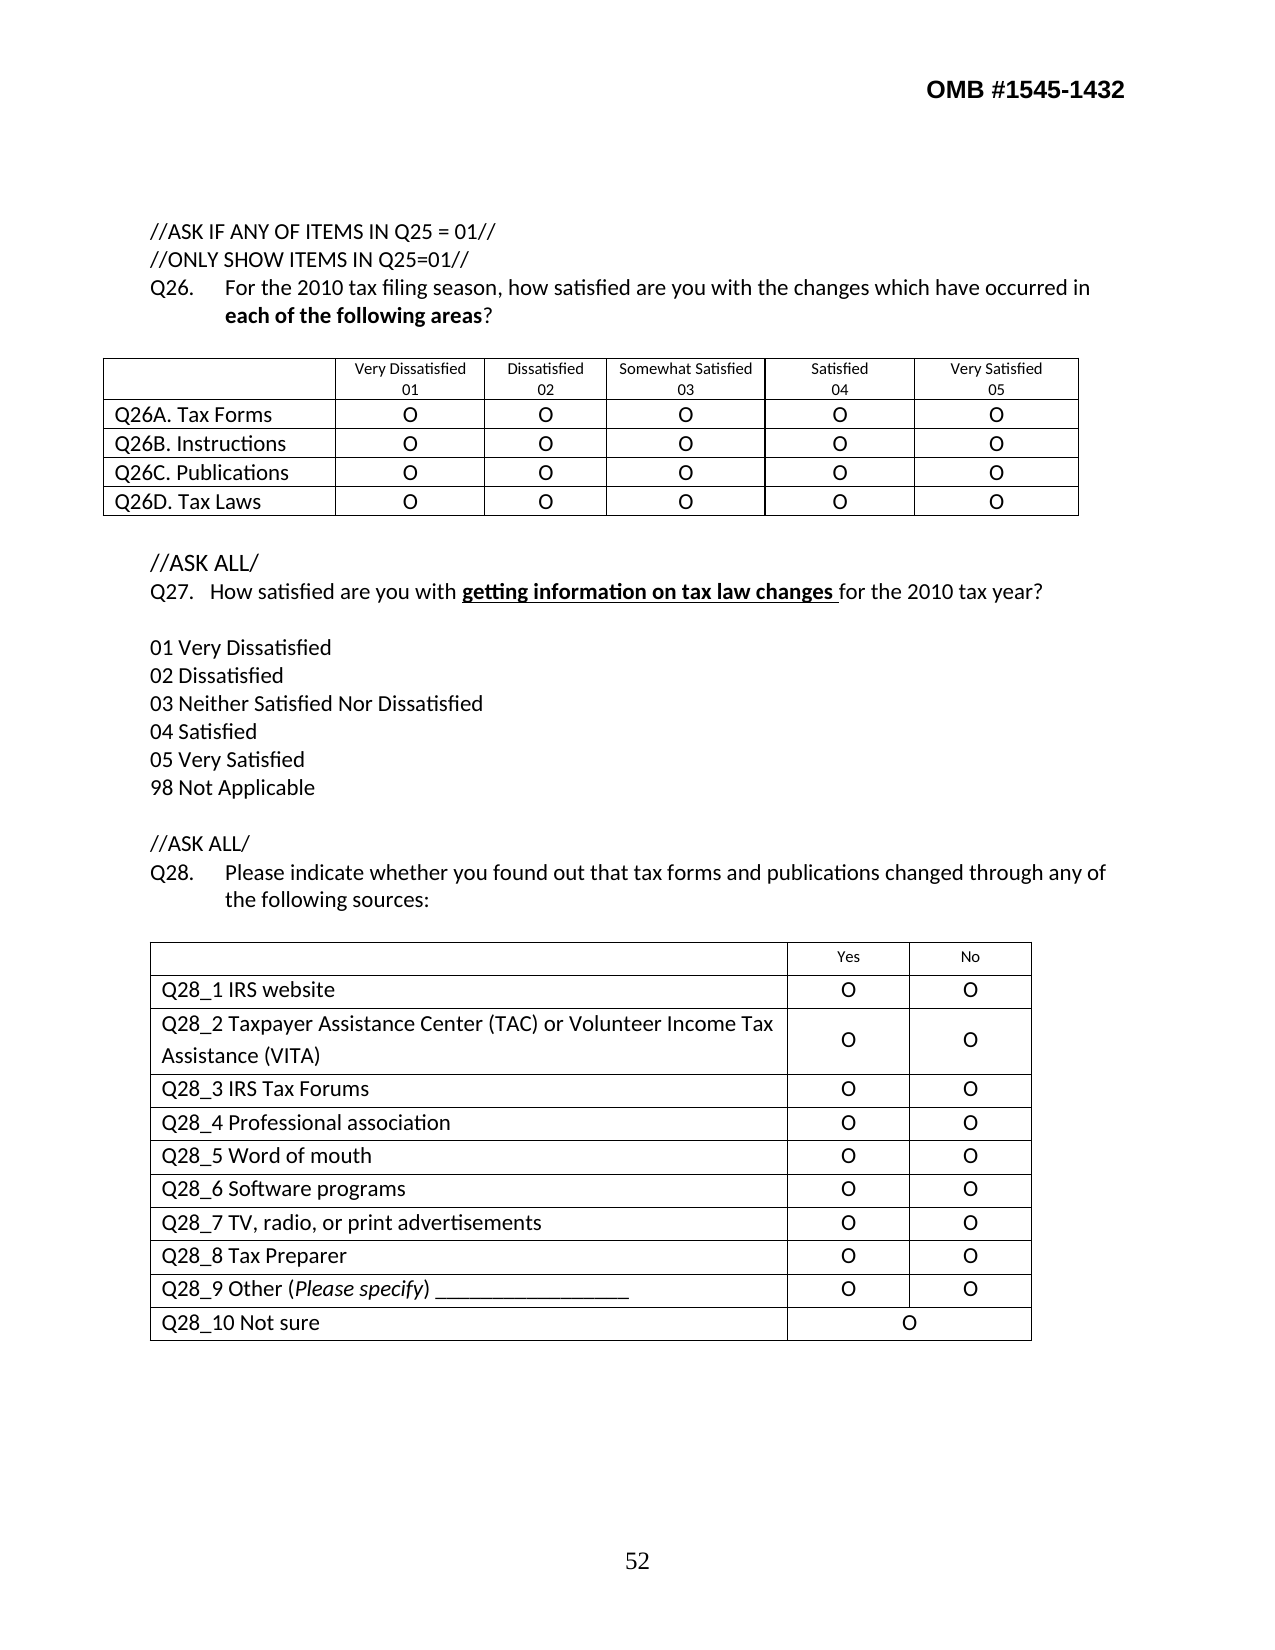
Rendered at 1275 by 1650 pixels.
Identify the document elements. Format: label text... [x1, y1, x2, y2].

table_cell Q26D. Tax Laws [104, 487, 335, 515]
text //ASK ALL/ [150, 829, 1125, 858]
table_cell O [788, 1009, 909, 1073]
text 03 Neither Satisfied Nor Dissatisfied [150, 689, 1125, 717]
table_header Very Dissatisfied 01 [336, 359, 484, 399]
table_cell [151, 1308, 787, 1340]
text 98 Not Applicable [150, 773, 1125, 802]
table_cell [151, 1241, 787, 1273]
text //ONLY SHOW ITEMS IN Q25=01// [150, 245, 1125, 273]
text 04 Satisfied [150, 717, 1125, 746]
table_cell O [766, 487, 914, 515]
text 01 Very Dissatisfied [150, 633, 1125, 661]
table_cell O [607, 458, 764, 486]
table_cell O [788, 1141, 909, 1173]
table_cell O [336, 429, 484, 457]
text Q27. How satisfied are you with getting information on tax law changes for the 2010 tax year? [150, 577, 1125, 605]
table_cell O [766, 429, 914, 457]
table_header [104, 359, 335, 399]
table_cell O [766, 458, 914, 486]
table_cell O [607, 487, 764, 515]
table_header Yes [788, 943, 909, 974]
table_header Very Satisfied 05 [915, 359, 1078, 399]
table_cell O [607, 429, 764, 457]
table_cell O [910, 1108, 1031, 1140]
table_cell O [485, 400, 606, 428]
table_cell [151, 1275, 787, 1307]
table_cell O [788, 1108, 909, 1140]
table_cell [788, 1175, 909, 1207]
table_cell O [485, 487, 606, 515]
table_cell O [336, 458, 484, 486]
table_cell O [915, 458, 1078, 486]
table_cell O [915, 400, 1078, 428]
table_cell O [910, 976, 1031, 1008]
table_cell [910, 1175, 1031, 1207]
text 05 Very Satisfied [150, 746, 1125, 773]
text Q26. For the 2010 tax filing season, how satisfied are you with the changes which have occurred in each of the following areas? [150, 273, 1125, 329]
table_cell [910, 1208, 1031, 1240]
table_cell O [788, 1075, 909, 1107]
table_cell O [607, 400, 764, 428]
table_header Dissatisfied 02 [485, 359, 606, 399]
table_cell Q28_6 Software programs [151, 1175, 787, 1207]
table_cell O [766, 400, 914, 428]
table_cell Q26C. Publications [104, 458, 335, 486]
text 02 Dissatisfied [150, 661, 1125, 689]
table_cell Q28_4 Professional association [151, 1108, 787, 1140]
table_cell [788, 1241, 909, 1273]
table_cell Q28_5 Word of mouth [151, 1141, 787, 1173]
table_cell Q28_3 IRS Tax Forums [151, 1075, 787, 1107]
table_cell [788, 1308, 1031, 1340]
table_cell O [485, 458, 606, 486]
table_header Satisfied 04 [766, 359, 914, 399]
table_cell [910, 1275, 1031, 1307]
table_cell Q26B. Instructions [104, 429, 335, 457]
table_cell Q28_2 Taxpayer Assistance Center (TAC) or Volunteer Income Tax Assistance (VITA) [151, 1009, 787, 1073]
table_cell O [336, 487, 484, 515]
table_cell O [910, 1009, 1031, 1073]
table_cell Q26A. Tax Forms [104, 400, 335, 428]
table_cell O [910, 1075, 1031, 1107]
text //ASK ALL/ [150, 547, 1125, 577]
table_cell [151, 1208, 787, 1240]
table_cell O [915, 487, 1078, 515]
table_cell O [910, 1141, 1031, 1173]
table_header No [910, 943, 1031, 974]
table_cell Q28_1 IRS website [151, 976, 787, 1008]
table_cell O [915, 429, 1078, 457]
table_cell O [485, 429, 606, 457]
text //ASK IF ANY OF ITEMS IN Q25 = 01// [150, 217, 1125, 245]
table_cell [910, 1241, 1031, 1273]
table_cell O [336, 400, 484, 428]
table_header Somewhat Satisfied 03 [607, 359, 764, 399]
table_header [151, 943, 787, 974]
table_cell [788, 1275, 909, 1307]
table_cell O [788, 976, 909, 1008]
text Q28. Please indicate whether you found out that tax forms and publications changed through any of the following sources: [150, 858, 1125, 914]
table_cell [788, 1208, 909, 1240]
